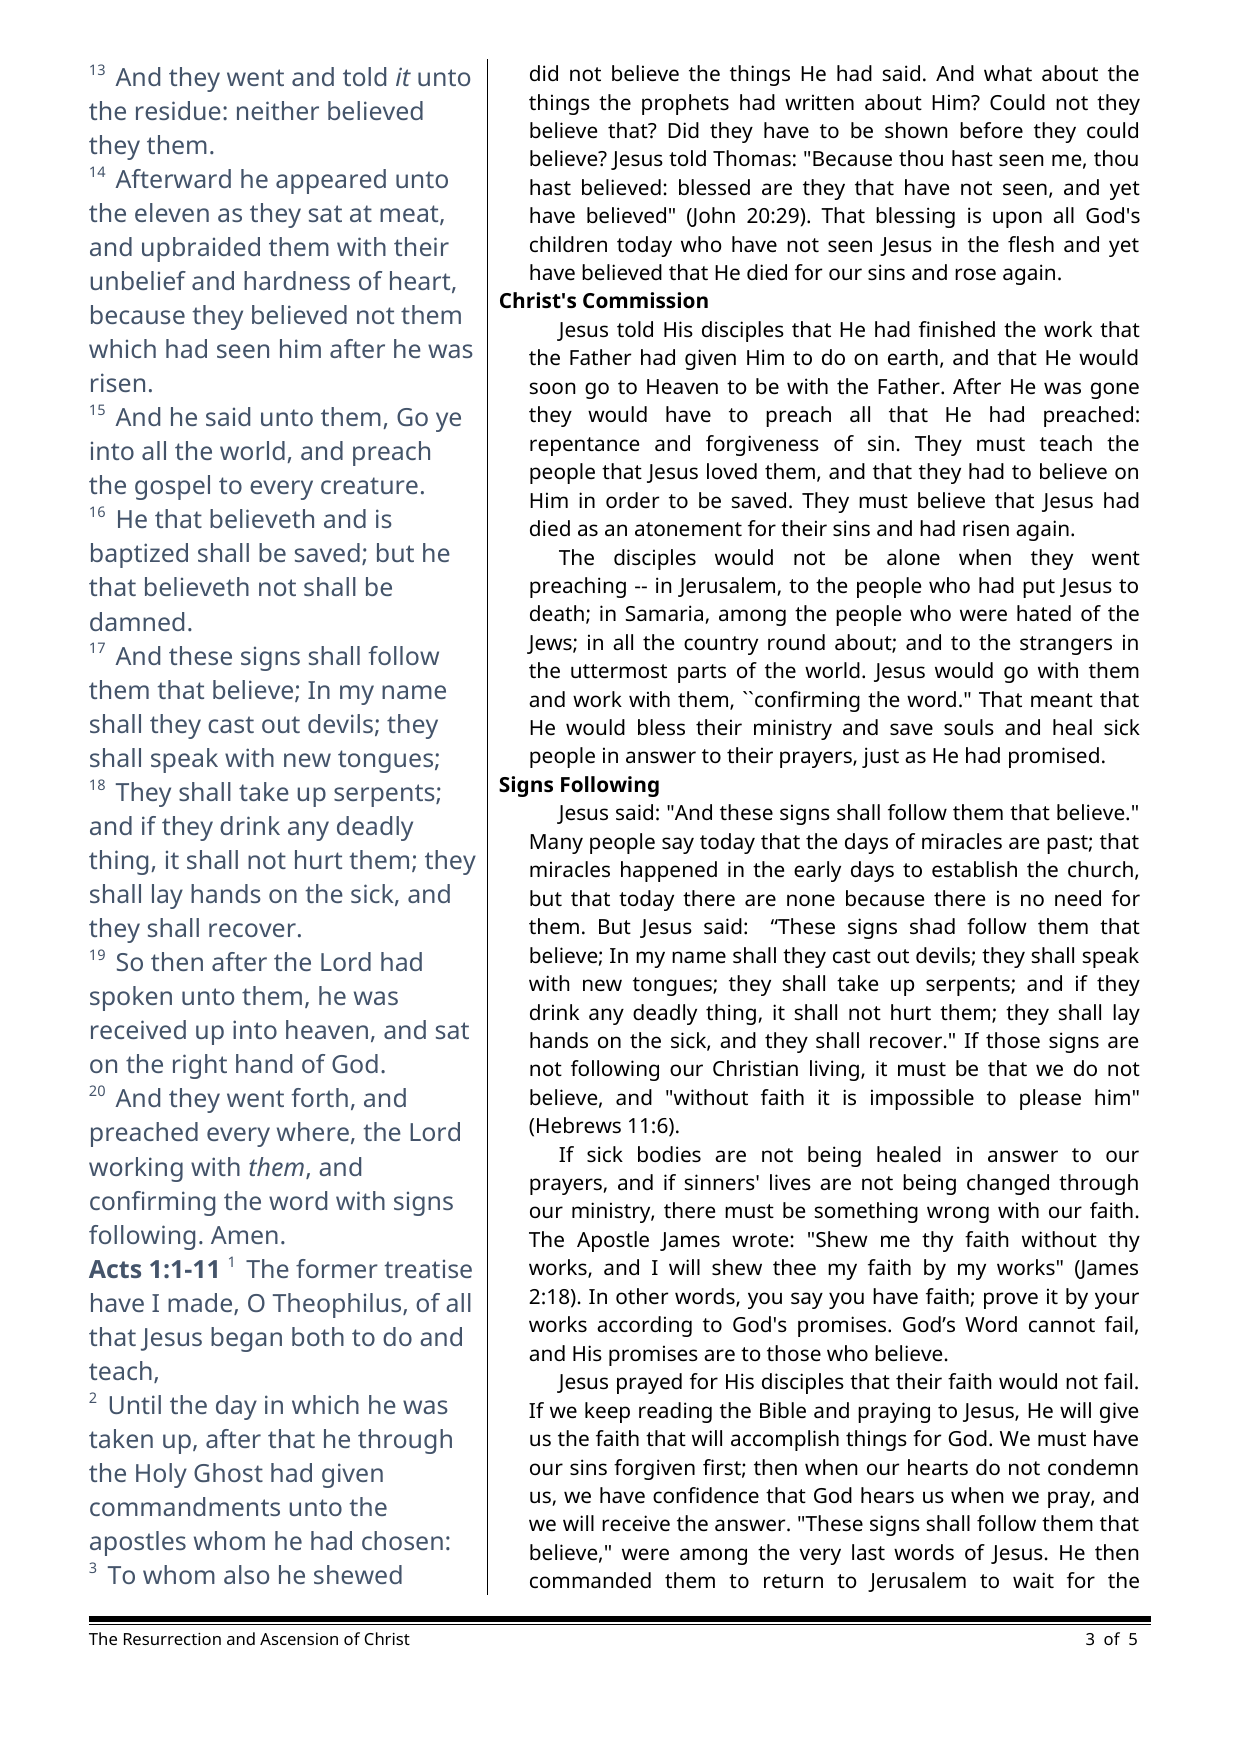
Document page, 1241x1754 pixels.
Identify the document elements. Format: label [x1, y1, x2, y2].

table_cell [488, 59, 1152, 1595]
